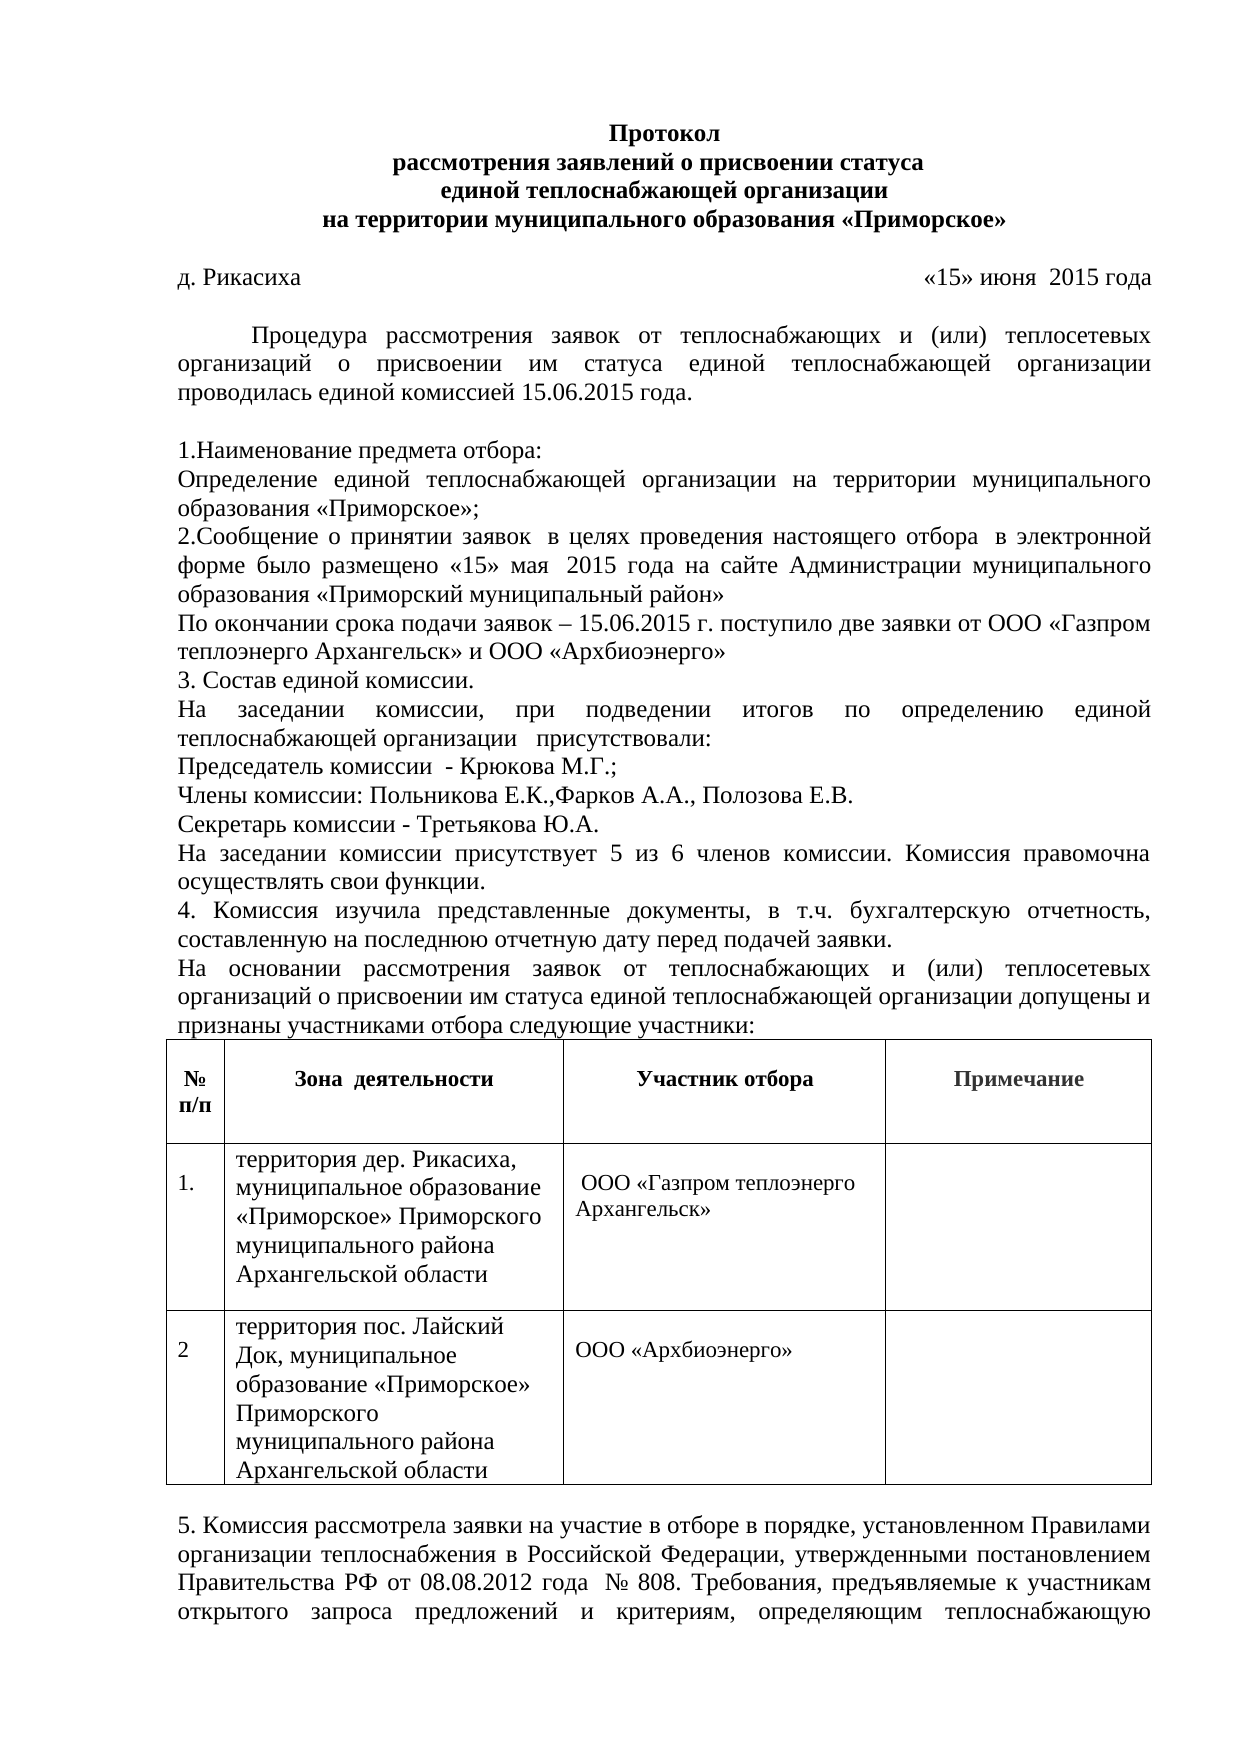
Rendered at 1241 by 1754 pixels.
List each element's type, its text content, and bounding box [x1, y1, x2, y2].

table_cell ООО «Газпром теплоэнерго Архангельск» [564, 1144, 885, 1310]
table_header Участник отбора [564, 1040, 885, 1143]
table_cell территория пос. Лайский Док, муниципальное образование «Приморское» Приморского муниципального района Архангельской области [225, 1311, 563, 1484]
text единой теплоснабжающей организации [177, 176, 1152, 204]
text Процедура рассмотрения заявок от теплоснабжающих и (или) теплосетевых организаций о присвоении им статуса единой теплоснабжающей организации проводилась единой комиссией 15.06.2015 года. [177, 320, 1152, 406]
text По окончании срока подачи заявок – 15.06.2015 г. поступило две заявки от ООО «Газпром теплоэнерго Архангельск» и ООО «Архбиоэнерго» [177, 608, 1152, 665]
table_cell территория дер. Рикасиха, муниципальное образование «Приморское» Приморского муниципального района Архангельской области [225, 1144, 563, 1310]
text Председатель комиссии - Крюкова М.Г.; [177, 751, 1152, 780]
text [177, 1510, 1152, 1596]
text на территории муниципального образования «Приморское» [177, 204, 1152, 233]
text 3. Состав единой комиссии. [177, 665, 1152, 694]
table_header Примечание [886, 1040, 1151, 1143]
text рассмотрения заявлений о присвоении статуса [177, 147, 1152, 176]
text 4. Комиссия изучила представленные документы, в т.ч. бухгалтерскую отчетность, составленную на последнюю отчетную дату перед подачей заявки. [177, 895, 1152, 953]
text На основании рассмотрения заявок от теплоснабжающих и (или) теплосетевых организаций о присвоении им статуса единой теплоснабжающей организации допущены и признаны участниками отбора следующие участники: [177, 953, 1152, 1039]
text 2.Сообщение о принятии заявок в целях проведения настоящего отбора в электронной форме было размещено «15» мая 2015 года на сайте Администрации муниципального образования «Приморский муниципальный район» [177, 521, 1152, 608]
text Секретарь комиссии - Третьякова Ю.А. [177, 809, 1152, 838]
text 1.Наименование предмета отбора: [177, 435, 1152, 464]
text На заседании комиссии присутствует 5 из 6 членов комиссии. Комиссия правомочна осуществлять свои функции. [177, 838, 1152, 895]
table_header № п/п [167, 1040, 224, 1143]
table_header Зона деятельности [225, 1040, 563, 1143]
table_cell 2 [167, 1311, 224, 1484]
table_cell [886, 1144, 1151, 1310]
table_cell 1. [167, 1144, 224, 1310]
table_cell [886, 1311, 1151, 1484]
text На заседании комиссии, при подведении итогов по определению единой теплоснабжающей организации присутствовали: [177, 694, 1152, 751]
table_cell ООО «Архбиоэнерго» [564, 1311, 885, 1484]
text Члены комиссии: Польникова Е.К.,Фарков А.А., Полозова Е.В. [177, 780, 1152, 809]
table_header д. Рикасиха [177, 262, 662, 291]
text Протокол [177, 118, 1152, 147]
text Определение единой теплоснабжающей организации на территории муниципального образования «Приморское»; [177, 464, 1152, 521]
table_header «15» июня 2015 года [662, 262, 1152, 291]
